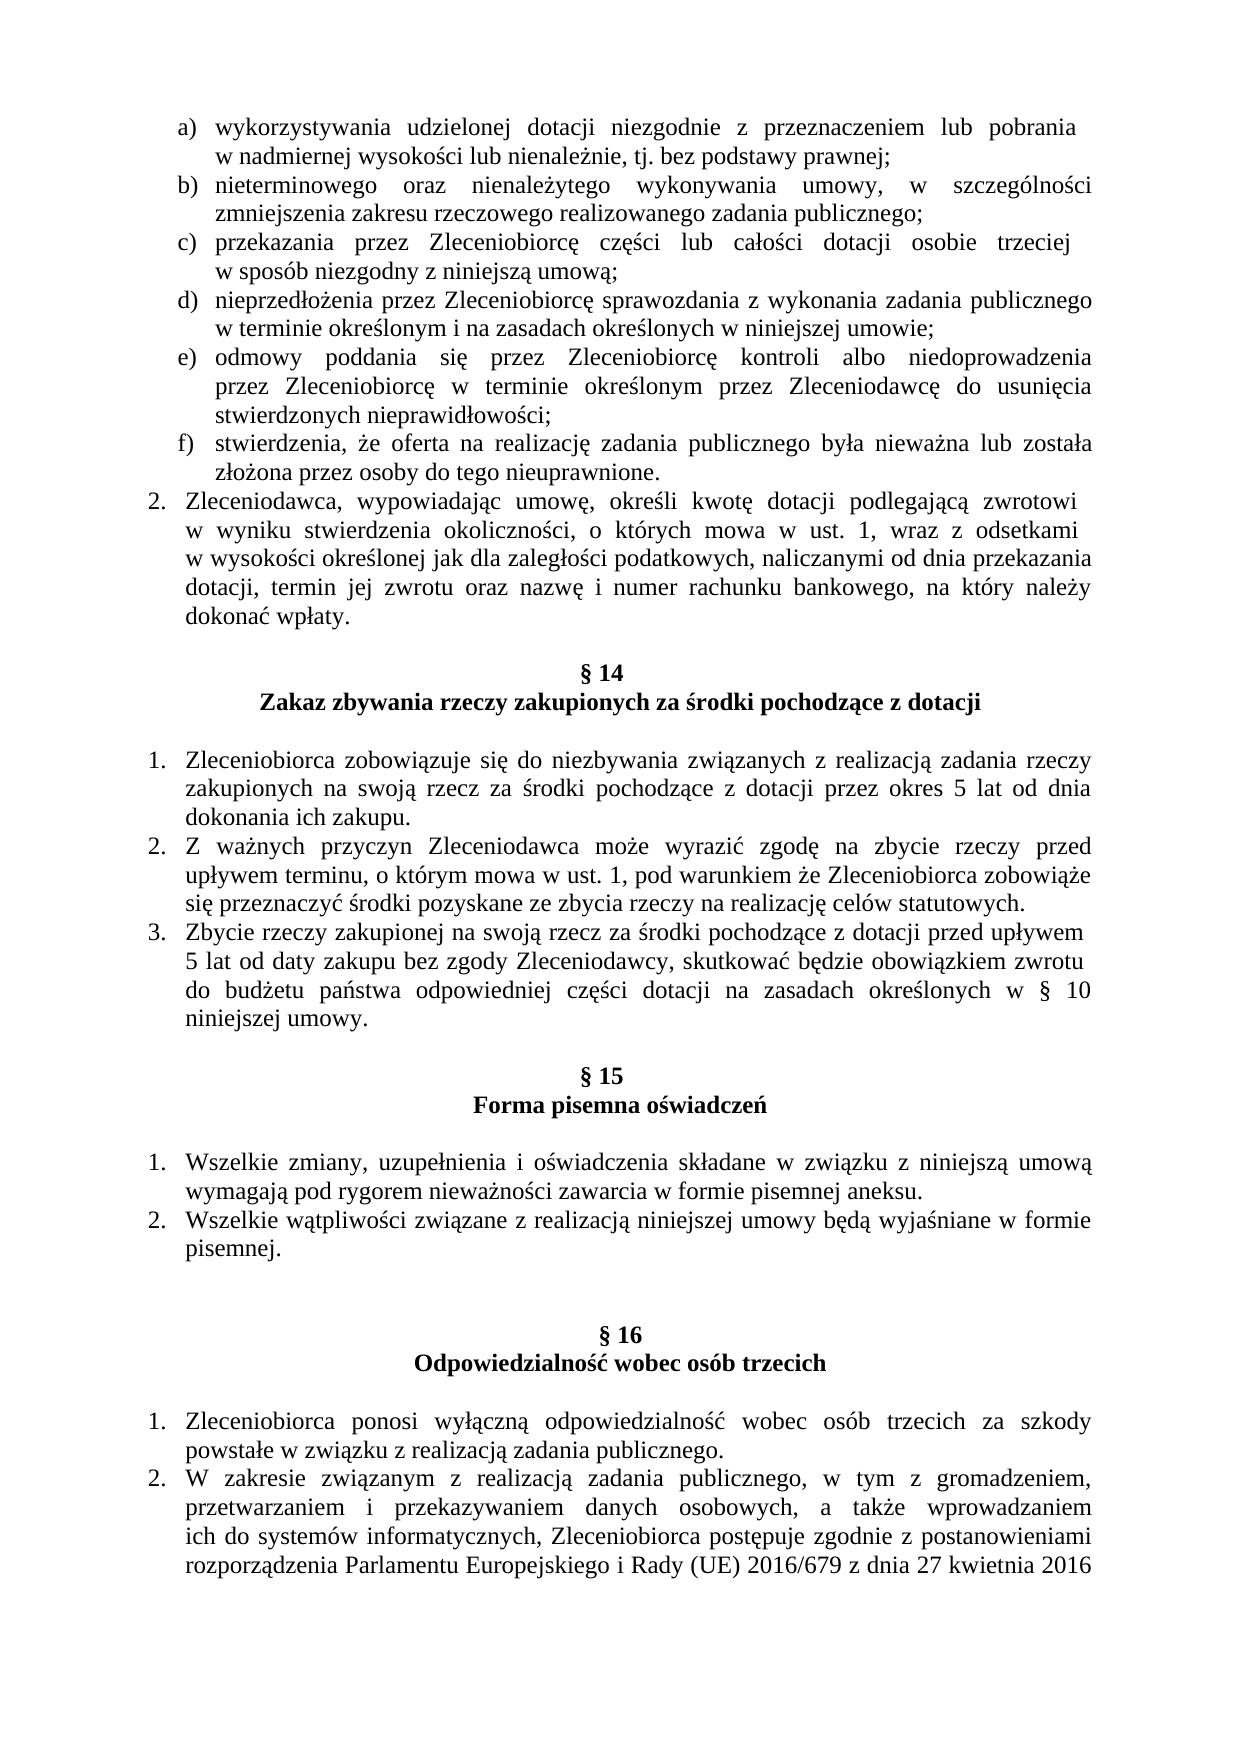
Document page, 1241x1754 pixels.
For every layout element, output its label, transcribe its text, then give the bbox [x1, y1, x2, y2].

text § 16 [148, 1320, 1093, 1348]
list Wszelkie wątpliwości związane z realizacją niniejszej umowy będą wyjaśniane w formie pisemnej. [148, 1205, 1093, 1262]
list Z ważnych przyczyn Zleceniodawca może wyrazić zgodę na zbycie rzeczy przed upływem terminu, o którym mowa w ust. 1, pod warunkiem że Zleceniobiorca zobowiąże się przeznaczyć środki pozyskane ze zbycia rzeczy na realizację celów statutowych. [148, 831, 1093, 917]
text § 15 [110, 1061, 1093, 1090]
list Zleceniobiorca zobowiązuje się do niezbywania związanych z realizacją zadania rzeczy zakupionych na swoją rzecz za środki pochodzące z dotacji przez okres 5 lat od dnia dokonania ich zakupu. [148, 745, 1093, 831]
text § 14 [110, 658, 1093, 687]
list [148, 1463, 1093, 1578]
list przekazania przez Zleceniobiorcę części lub całości dotacji osobie trzeciej w sposób niezgodny z niniejszą umową; [177, 227, 1093, 285]
list wykorzystywania udzielonej dotacji niezgodnie z przeznaczeniem lub pobrania w nadmiernej wysokości lub nienależnie, tj. bez podstawy prawnej; [177, 112, 1093, 170]
list Zleceniodawca, wypowiadając umowę, określi kwotę dotacji podlegającą zwrotowi w wyniku stwierdzenia okoliczności, o których mowa w ust. 1, wraz z odsetkami w wysokości określonej jak dla zaległości podatkowych, naliczanymi od dnia przekazania dotacji, termin jej zwrotu oraz nazwę i numer rachunku bankowego, na który należy dokonać wpłaty. [148, 486, 1093, 630]
text Zakaz zbywania rzeczy zakupionych za środki pochodzące z dotacji [148, 687, 1093, 716]
text Odpowiedzialność wobec osób trzecich [148, 1348, 1093, 1377]
list Zleceniobiorca ponosi wyłączną odpowiedzialność wobec osób trzecich za szkody powstałe w związku z realizacją zadania publicznego. [148, 1406, 1093, 1463]
list nieterminowego oraz nienależytego wykonywania umowy, w szczególności zmniejszenia zakresu rzeczowego realizowanego zadania publicznego; [177, 170, 1093, 227]
list odmowy poddania się przez Zleceniobiorcę kontroli albo niedoprowadzenia przez Zleceniobiorcę w terminie określonym przez Zleceniodawcę do usunięcia stwierdzonych nieprawidłowości; [177, 342, 1093, 428]
list stwierdzenia, że oferta na realizację zadania publicznego była nieważna lub została złożona przez osoby do tego nieuprawnione. [177, 428, 1093, 486]
list Zbycie rzeczy zakupionej na swoją rzecz za środki pochodzące z dotacji przed upływem 5 lat od daty zakupu bez zgody Zleceniodawcy, skutkować będzie obowiązkiem zwrotu do budżetu państwa odpowiedniej części dotacji na zasadach określonych w § 10 niniejszej umowy. [148, 917, 1093, 1032]
list Wszelkie zmiany, uzupełnienia i oświadczenia składane w związku z niniejszą umową wymagają pod rygorem nieważności zawarcia w formie pisemnej aneksu. [148, 1147, 1093, 1205]
text Forma pisemna oświadczeń [148, 1090, 1093, 1118]
list nieprzedłożenia przez Zleceniobiorcę sprawozdania z wykonania zadania publicznego w terminie określonym i na zasadach określonych w niniejszej umowie; [177, 285, 1093, 342]
